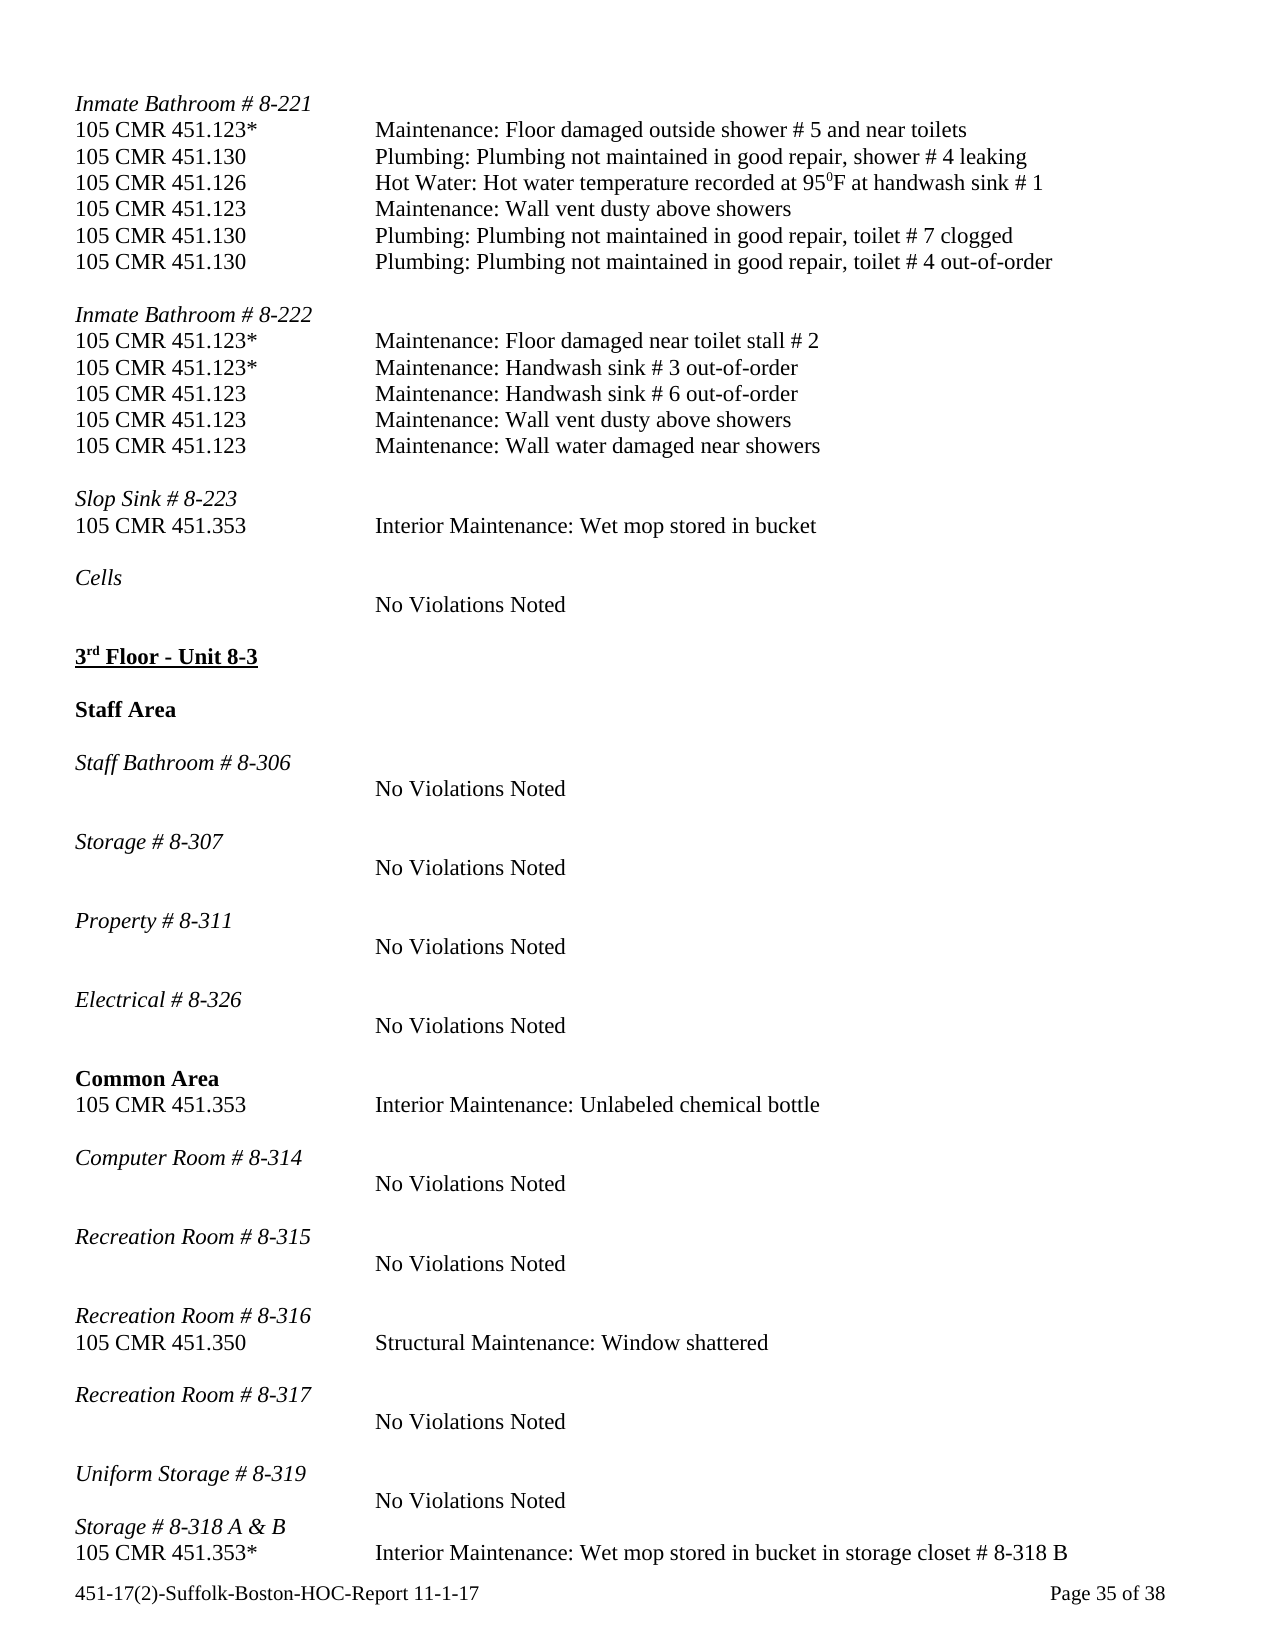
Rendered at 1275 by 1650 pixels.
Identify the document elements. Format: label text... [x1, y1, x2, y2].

text No Violations Noted [75, 591, 1200, 617]
text No Violations Noted [75, 1487, 1200, 1513]
text Staff Area [75, 696, 1200, 722]
text Recreation Room # 8-317 [75, 1381, 1200, 1408]
text Recreation Room # 8-315 [75, 1223, 1200, 1249]
text 105 CMR 451.123 Maintenance: Wall vent dusty above showers [75, 195, 1200, 222]
text No Violations Noted [75, 775, 1200, 802]
text 105 CMR 451.353 Interior Maintenance: Wet mop stored in bucket [75, 512, 1200, 538]
text No Violations Noted [75, 1171, 1200, 1197]
text 105 CMR 451.353 Interior Maintenance: Unlabeled chemical bottle [75, 1091, 1200, 1118]
text Common Area [75, 1065, 1200, 1091]
text 3rd Floor - Unit 8-3 [75, 643, 1200, 670]
text Computer Room # 8-314 [75, 1144, 1200, 1171]
text Recreation Room # 8-316 [75, 1302, 1200, 1329]
text 105 CMR 451.130 Plumbing: Plumbing not maintained in good repair, toilet # 7 clogged [75, 222, 1200, 248]
text 105 CMR 451.123* Maintenance: Floor damaged outside shower # 5 and near toilets [75, 116, 1200, 143]
text 105 CMR 451.123 Maintenance: Wall vent dusty above showers [75, 406, 1200, 433]
text 105 CMR 451.123* Maintenance: Handwash sink # 3 out-of-order [75, 353, 1200, 380]
text No Violations Noted [75, 854, 1200, 881]
text Staff Bathroom # 8-306 [75, 749, 1200, 775]
text No Violations Noted [75, 1249, 1200, 1276]
text Inmate Bathroom # 8-222 [75, 301, 1200, 327]
text No Violations Noted [75, 1408, 1200, 1434]
text 105 CMR 451.130 Plumbing: Plumbing not maintained in good repair, shower # 4 leaking [75, 143, 1200, 169]
text Storage # 8-318 A & B [75, 1513, 1200, 1539]
text Property # 8-311 [75, 907, 1200, 933]
text Inmate Bathroom # 8-221 [75, 90, 1200, 116]
text Storage # 8-307 [75, 828, 1200, 854]
text Uniform Storage # 8-319 [75, 1460, 1200, 1487]
text No Violations Noted [75, 1012, 1200, 1039]
text Cells [75, 564, 1200, 591]
text 105 CMR 451.126 Hot Water: Hot water temperature recorded at 950F at handwash sink # 1 [75, 169, 1200, 195]
text 105 CMR 451.123 Maintenance: Wall water damaged near showers [75, 433, 1200, 459]
text 105 CMR 451.350 Structural Maintenance: Window shattered [75, 1329, 1200, 1355]
text No Violations Noted [75, 933, 1200, 960]
text Electrical # 8-326 [75, 986, 1200, 1012]
text Slop Sink # 8-223 [75, 485, 1200, 512]
text 105 CMR 451.123* Maintenance: Floor damaged near toilet stall # 2 [75, 327, 1200, 353]
text 105 CMR 451.130 Plumbing: Plumbing not maintained in good repair, toilet # 4 out-of-order [75, 248, 1200, 274]
text 105 CMR 451.353* Interior Maintenance: Wet mop stored in bucket in storage closet # 8-318 B [75, 1539, 1200, 1566]
text 105 CMR 451.123 Maintenance: Handwash sink # 6 out-of-order [75, 380, 1200, 406]
